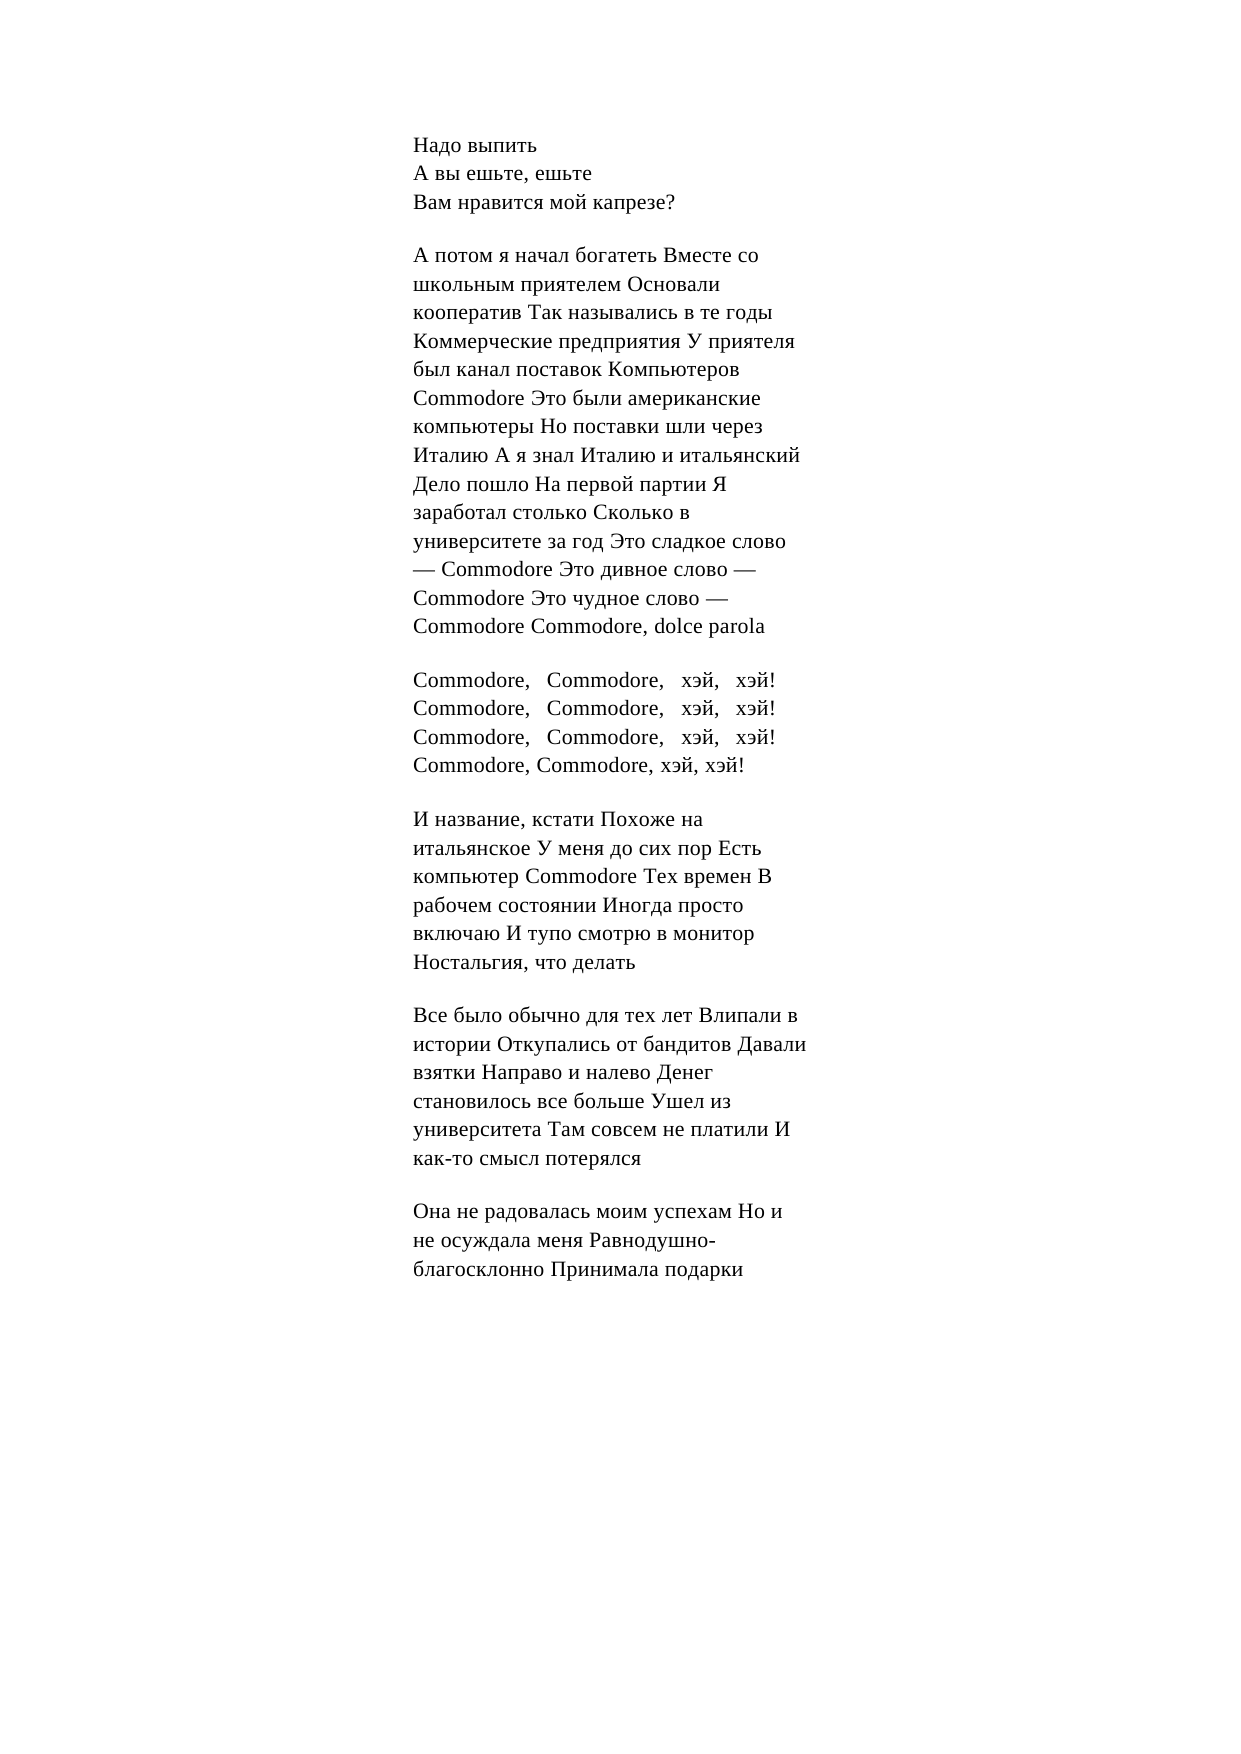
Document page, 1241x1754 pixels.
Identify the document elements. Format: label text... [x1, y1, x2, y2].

text Надо выпить [413, 129, 832, 158]
text Вам нравится мой капрезе? [413, 186, 832, 215]
text Все было обычно для тех лет Влипали в истории Откупались от бандитов Давали взятки Направо и налево Денег становилось все больше Ушел из университета Там совсем не платили И как-то смысл потерялся [413, 1000, 809, 1171]
text Она не радовалась моим успехам Но и не осуждала меня Равнодушно-благосклонно Принимала подарки [413, 1196, 809, 1282]
text А потом я начал богатеть Вместе со школьным приятелем Основали кооператив Так назывались в те годы Коммерческие предприятия У приятеля был канал поставок Компьютеров Commodore Это были американские компьютеры Но поставки шли через Италию А я знал Италию и итальянский Дело пошло На первой партии Я заработал столько Сколько в университете за год Это сладкое слово — Commodore Это дивное слово — Commodore Это чудное слово — Commodore Commodore, dolce parola [413, 240, 809, 639]
text И название, кстати Похоже на итальянское У меня до сих пор Есть компьютер Commodore Тех времен В рабочем состоянии Иногда просто включаю И тупо смотрю в монитор Ностальгия, что делать [413, 804, 809, 975]
text А вы ешьте, ешьте [413, 158, 832, 186]
text Commodore, Commodore, хэй, хэй! Commodore, Commodore, хэй, хэй! Commodore, Commodore, хэй, хэй! Commodore, Commodore, хэй, хэй! [413, 664, 776, 779]
